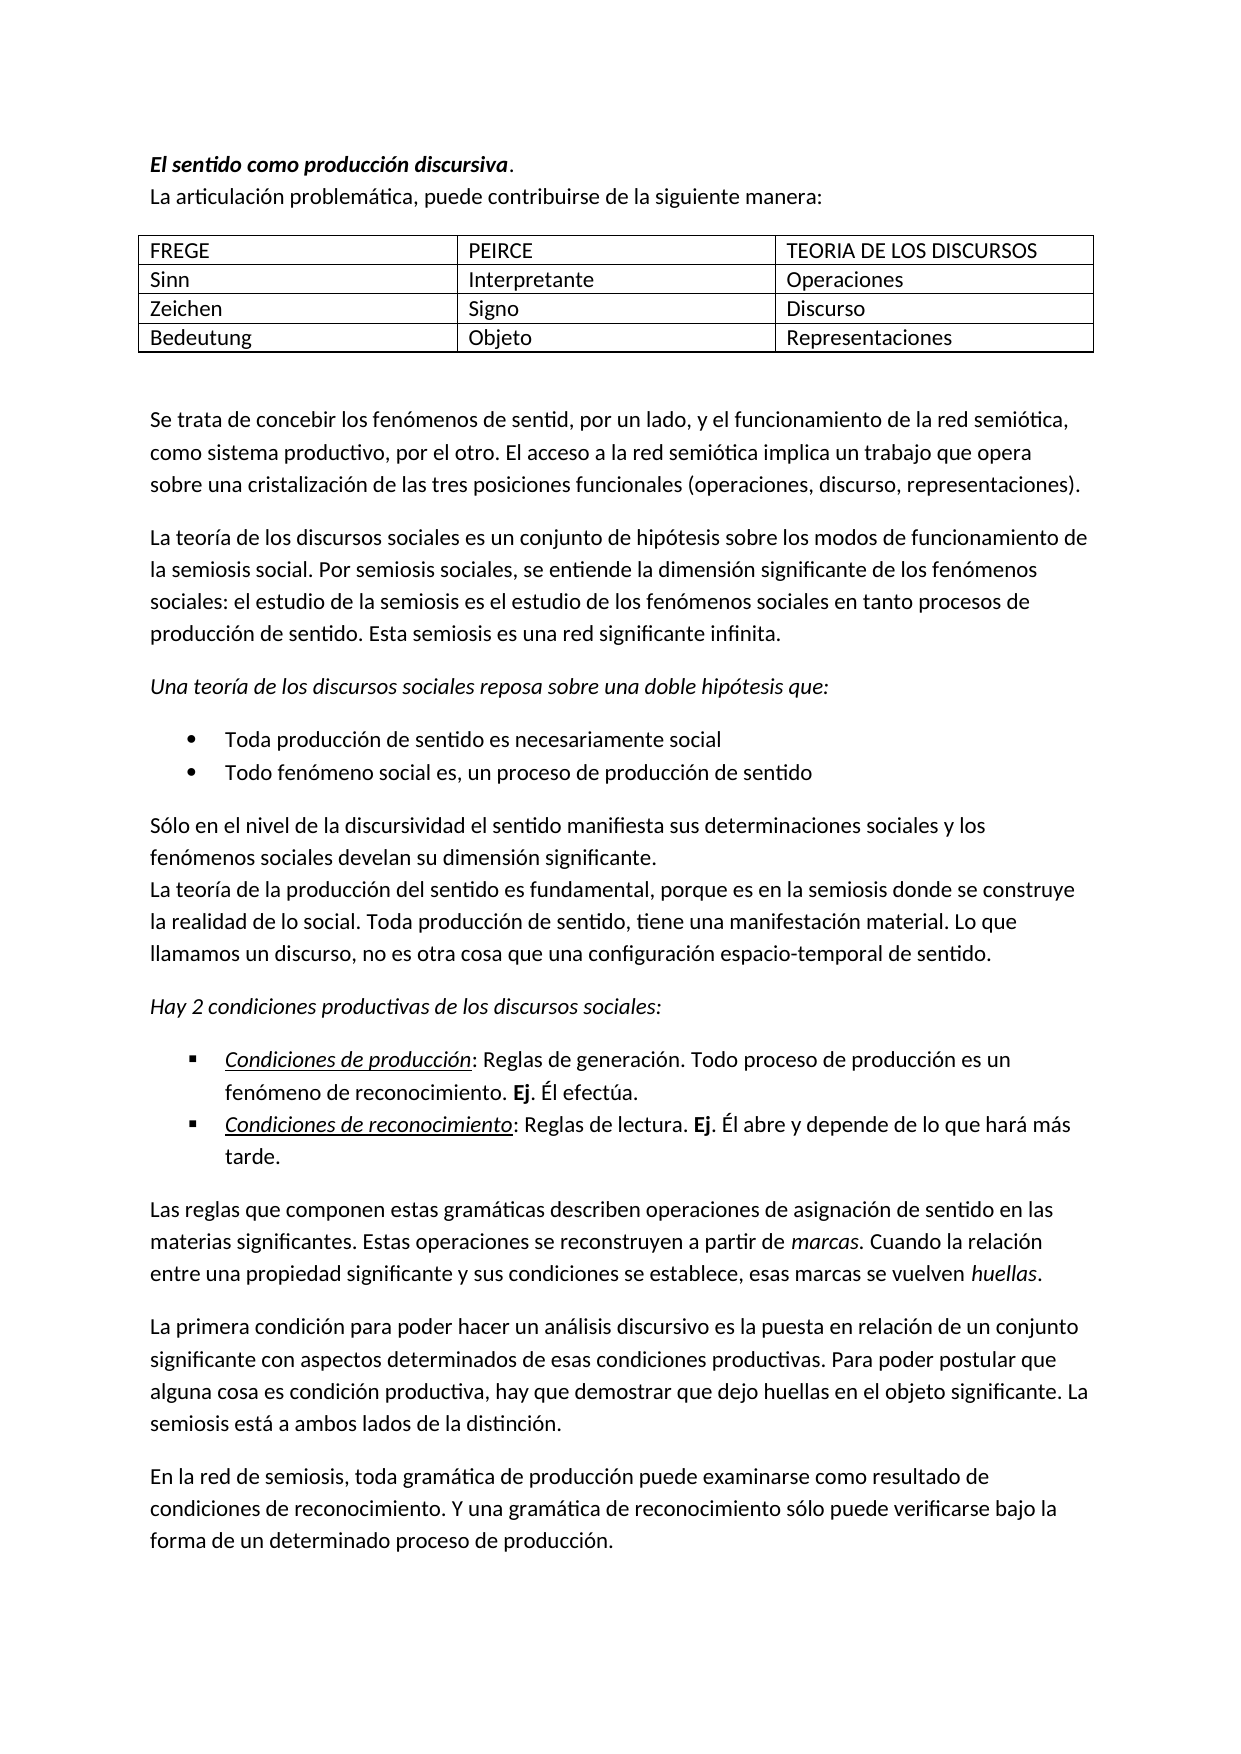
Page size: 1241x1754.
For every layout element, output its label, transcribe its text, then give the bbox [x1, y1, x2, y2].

table_cell Zeichen [139, 294, 457, 322]
table_cell Representaciones [776, 324, 1093, 351]
table_cell Discurso [776, 294, 1093, 322]
list Condiciones de reconocimiento: Reglas de lectura. Ej. Él abre y depende de lo que hará más tarde. [187, 1110, 1090, 1170]
table_cell Operaciones [776, 265, 1093, 293]
table_header PEIRCE [458, 236, 775, 264]
table_cell Bedeutung [139, 324, 457, 351]
table_header FREGE [139, 236, 457, 264]
table_header TEORIA DE LOS DISCURSOS [776, 236, 1093, 264]
text En la red de semiosis, toda gramática de producción puede examinarse como resultado de condiciones de reconocimiento. Y una gramática de reconocimiento sólo puede verificarse bajo la forma de un determinado proceso de producción. [150, 1462, 1090, 1554]
table_cell Sinn [139, 265, 457, 293]
table_cell Interpretante [458, 265, 775, 293]
text La teoría de los discursos sociales es un conjunto de hipótesis sobre los modos de funcionamiento de la semiosis social. Por semiosis sociales, se entiende la dimensión significante de los fenómenos sociales: el estudio de la semiosis es el estudio de los fenómenos sociales en tanto procesos de producción de sentido. Esta semiosis es una red significante infinita. [150, 523, 1090, 647]
list Toda producción de sentido es necesariamente social [187, 726, 1090, 753]
text Hay 2 condiciones productivas de los discursos sociales: [150, 992, 1090, 1021]
text Se trata de concebir los fenómenos de sentid, por un lado, y el funcionamiento de la red semiótica, como sistema productivo, por el otro. El acceso a la red semiótica implica un trabajo que opera sobre una cristalización de las tres posiciones funcionales (operaciones, discurso, representaciones). [150, 406, 1090, 498]
text El sentido como producción discursiva. La articulación problemática, puede contribuirse de la siguiente manera: [150, 150, 1090, 210]
list Condiciones de producción: Reglas de generación. Todo proceso de producción es un fenómeno de reconocimiento. Ej. Él efectúa. [187, 1046, 1090, 1106]
table_cell Objeto [458, 324, 775, 351]
text Una teoría de los discursos sociales reposa sobre una doble hipótesis que: [150, 672, 1090, 701]
text Sólo en el nivel de la discursividad el sentido manifiesta sus determinaciones sociales y los fenómenos sociales develan su dimensión significante. La teoría de la producción del sentido es fundamental, porque es en la semiosis donde se construye la realidad de lo social. Toda producción de sentido, tiene una manifestación material. Lo que llamamos un discurso, no es otra cosa que una configuración espacio-temporal de sentido. [150, 811, 1090, 967]
text Las reglas que componen estas gramáticas describen operaciones de asignación de sentido en las materias significantes. Estas operaciones se reconstruyen a partir de marcas. Cuando la relación entre una propiedad significante y sus condiciones se establece, esas marcas se vuelven huellas. [150, 1195, 1090, 1287]
list Todo fenómeno social es, un proceso de producción de sentido [187, 758, 1090, 786]
table_cell Signo [458, 294, 775, 322]
text La primera condición para poder hacer un análisis discursivo es la puesta en relación de un conjunto significante con aspectos determinados de esas condiciones productivas. Para poder postular que alguna cosa es condición productiva, hay que demostrar que dejo huellas en el objeto significante. La semiosis está a ambos lados de la distinción. [150, 1312, 1090, 1437]
